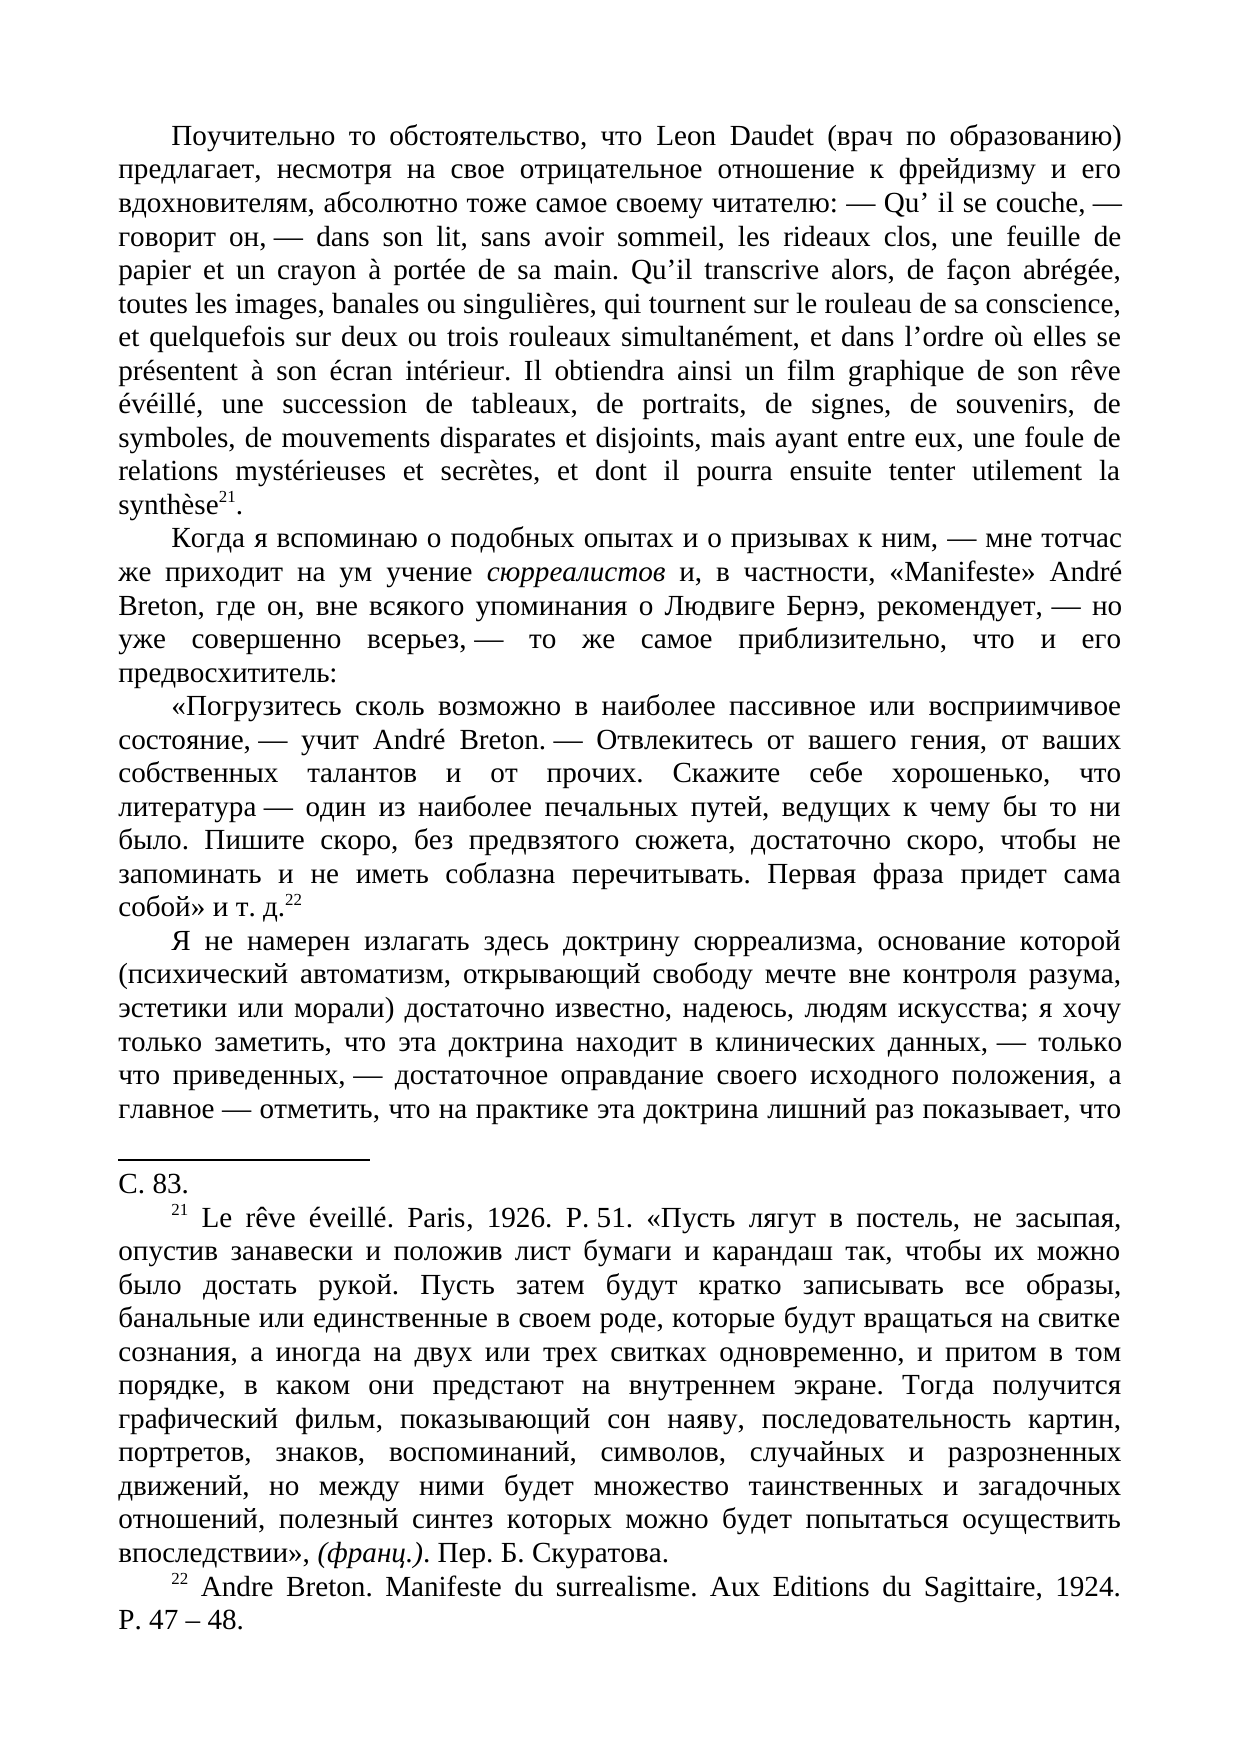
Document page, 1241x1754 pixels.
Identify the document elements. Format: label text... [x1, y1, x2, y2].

text «Погрузитесь сколь возможно в наиболее пассивное или восприимчивое состояние, — учит André Breton. — Отвлекитесь от вашего гения, от ваших собственных талантов и от прочих. Скажите себе хорошенько, что литература — один из наиболее печальных путей, ведущих к чему бы то ни было. Пишите скоро, без предвзятого сюжета, достаточно скоро, чтобы не запоминать и не иметь соблазна перечитывать. Первая фраза придет сама собой» и т. д. [118, 688, 1122, 923]
text {25} Когда я вспоминаю о подобных опытах и о призывах к ним, — мне тотчас же приходит на ум учение сюрреалистов и, в частности, «Manifeste» André Breton, где он, вне всякого упоминания о Людвиге Бернэ, рекомендует, — но уже совершенно всерьез, — то же самое приблизительно, что и его предвосхититель: [118, 521, 1122, 688]
text Я не намерен излагать здесь доктрину сюрреализма, основание которой (психический автоматизм, открывающий свободу мечте вне контроля разума, эстетики или морали) достаточно известно, надеюсь, людям искусства; я хочу только заметить, что эта доктрина находит в клинических данных, — только что приведенных, — достаточное оправдание своего исходного положения, а главное — отметить, что на практике эта доктрина лишний раз показывает, что и в сравнительно нормальном состоянии человек, путем своеобразного искуса, может легко обнаружить в себе существо, весьма отличное, по своим вкусам, влечениям и творческим возможностям, от того, кто таит в себе это таинственное существо под маской современной культуры. [118, 923, 1122, 1124]
text Поучительно то обстоятельство, что Leon Daudet (врач по образованию) предлагает, несмотря на свое отрицательное отношение к фрейдизму и его вдохновителям, абсолютно тоже самое своему читателю: — Qu’ il se couche, — говорит он, — dans son lit, sans avoir sommeil, les rideaux clos, une feuille de papier et un crayon à portée de sa main. Qu’il transcrive alors, de façon abrégée, toutes les images, banales ou singulières, qui tournent sur le rouleau de sa conscience, et quelquefois sur deux ou trois rouleaux simultanément, et dans l’ordre où elles se présentent à son écran intérieur. Il obtiendra ainsi un film graphique de son rêve évéillé, une succession de tableaux, de portraits, de signes, de souvenirs, de symboles, de mouvements disparates et disjoints, mais ayant entre eux, une foule de relations mystérieuses et secrètes, et dont il pourra ensuite tenter utilement la synthèse. [118, 118, 1122, 521]
